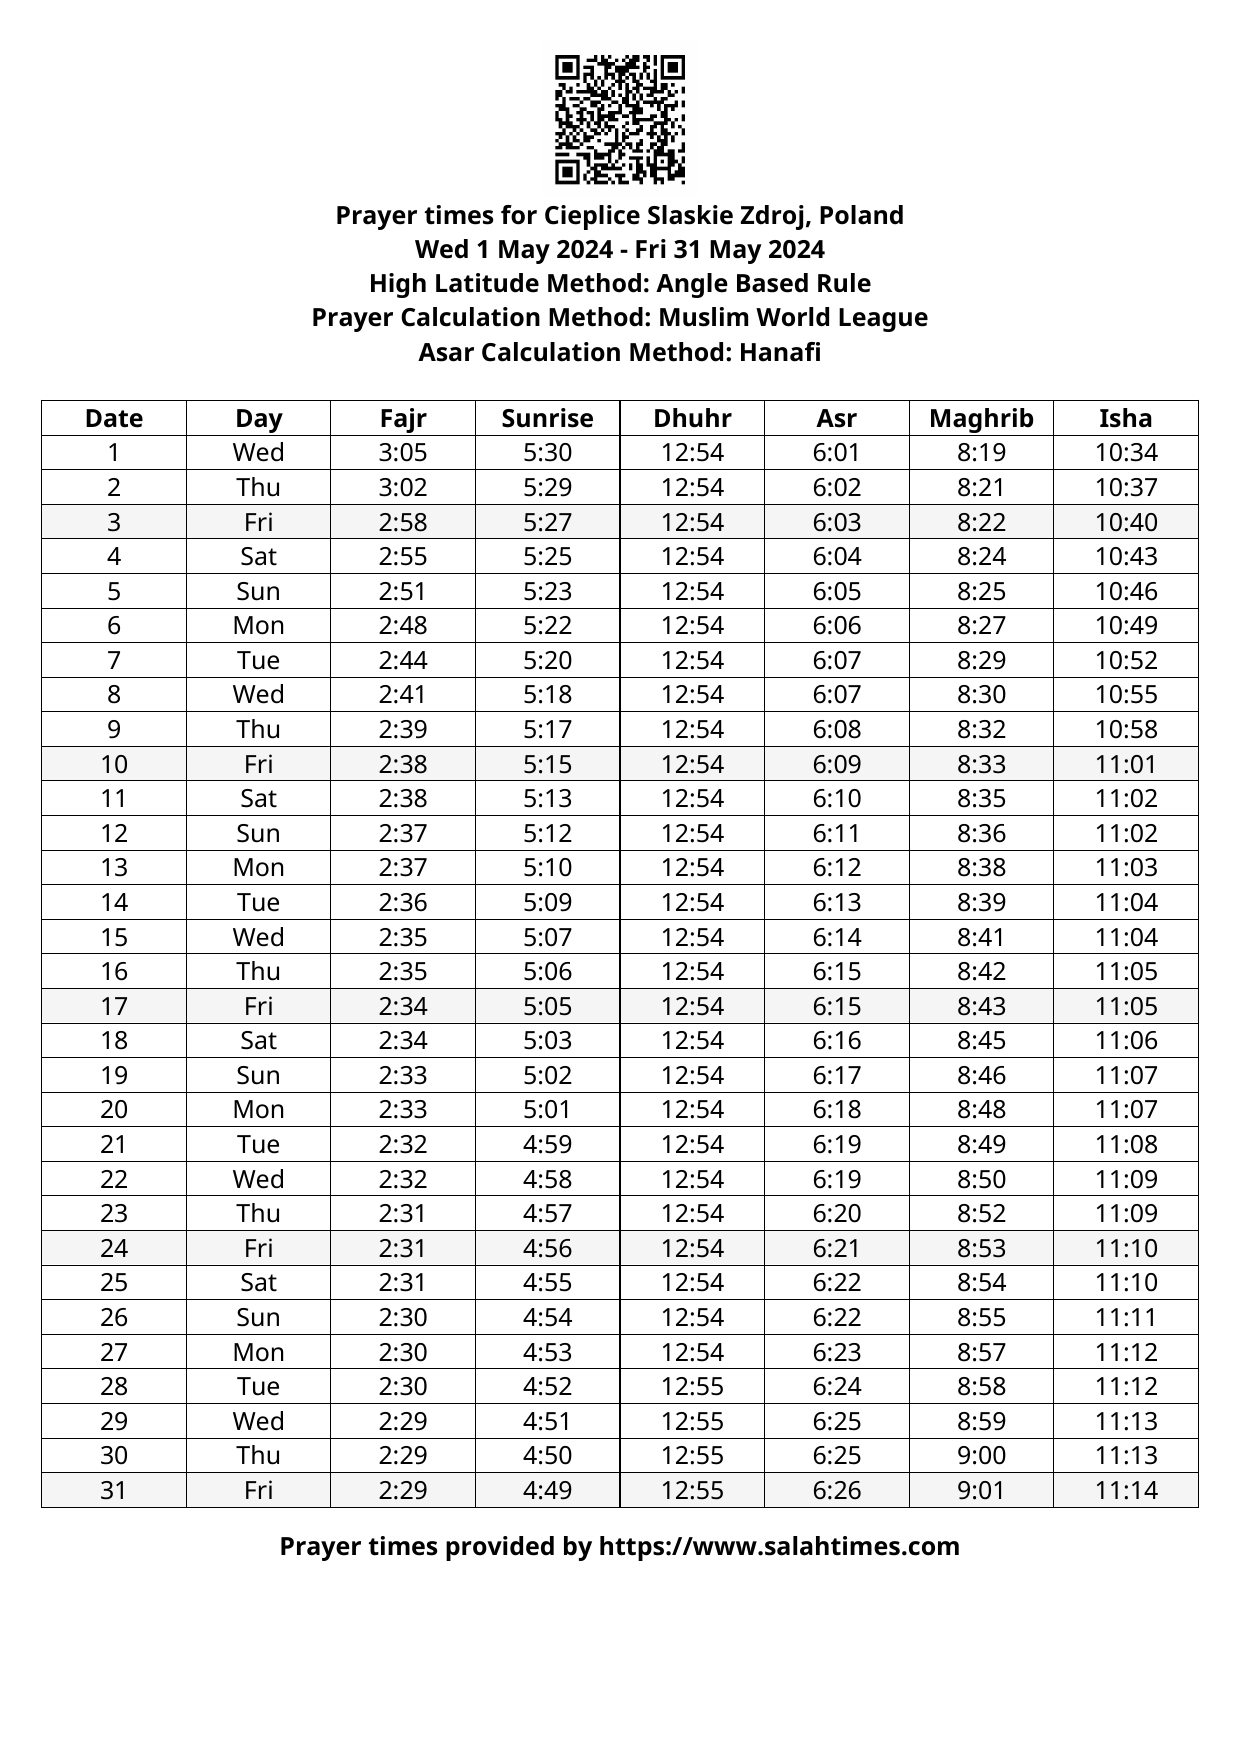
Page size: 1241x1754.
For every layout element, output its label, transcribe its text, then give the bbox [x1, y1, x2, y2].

table_cell 2:48 [331, 609, 475, 642]
table_cell 6:21 [765, 1231, 909, 1264]
table_cell 10 [42, 747, 186, 780]
table_cell 8:57 [910, 1335, 1053, 1368]
text High Latitude Method: Angle Based Rule [42, 266, 1198, 300]
table_cell 2:36 [331, 885, 475, 919]
table_cell 12:54 [621, 954, 764, 988]
table_cell 8:35 [910, 781, 1053, 815]
table_cell Wed [187, 1404, 330, 1437]
table_cell 12 [42, 816, 186, 849]
table_cell 12:54 [621, 920, 764, 953]
table_cell 2:29 [331, 1439, 475, 1472]
table_cell 11:03 [1054, 851, 1198, 884]
table_cell 6:23 [765, 1335, 909, 1368]
table_cell 2:38 [331, 781, 475, 815]
table_cell 8 [42, 678, 186, 711]
table_cell 11:08 [1054, 1127, 1198, 1161]
table_cell 2:58 [331, 505, 475, 538]
table_cell 11:05 [1054, 989, 1198, 1022]
text Wed 1 May 2024 - Fri 31 May 2024 [42, 232, 1198, 266]
table_cell 6:19 [765, 1162, 909, 1195]
table_cell 8:58 [910, 1369, 1053, 1403]
table_cell 5:06 [476, 954, 619, 988]
table_cell 4:49 [476, 1473, 619, 1507]
text Asar Calculation Method: Hanafi [42, 334, 1198, 368]
table_cell Tue [187, 643, 330, 677]
table_cell 27 [42, 1335, 186, 1368]
table_cell Sat [187, 1266, 330, 1299]
table_header Dhuhr [621, 401, 764, 434]
table_cell 2:39 [331, 712, 475, 746]
table_cell 12:54 [621, 816, 764, 849]
table_header Day [187, 401, 330, 434]
table_cell 5:20 [476, 643, 619, 677]
table_cell 12:54 [621, 1162, 764, 1195]
table_cell 2 [42, 470, 186, 504]
table_cell 1 [42, 436, 186, 469]
table_cell 5:25 [476, 539, 619, 573]
table_cell 4:58 [476, 1162, 619, 1195]
table_cell 4:52 [476, 1369, 619, 1403]
table_cell 12:55 [621, 1473, 764, 1507]
table_cell 24 [42, 1231, 186, 1264]
text Prayer Calculation Method: Muslim World League [42, 300, 1198, 334]
table_cell 8:43 [910, 989, 1053, 1022]
table_cell 8:55 [910, 1300, 1053, 1334]
table_cell 12:54 [621, 989, 764, 1022]
table_cell 6:25 [765, 1404, 909, 1437]
table_cell 8:33 [910, 747, 1053, 780]
table_cell 2:34 [331, 1024, 475, 1057]
table_cell 8:50 [910, 1162, 1053, 1195]
table_cell 2:37 [331, 816, 475, 849]
table_cell 29 [42, 1404, 186, 1437]
table_cell Thu [187, 712, 330, 746]
table_cell 13 [42, 851, 186, 884]
table_cell 2:31 [331, 1231, 475, 1264]
table_cell 6:07 [765, 678, 909, 711]
table_cell Sat [187, 1024, 330, 1057]
table_cell Fri [187, 505, 330, 538]
table_cell 12:54 [621, 1058, 764, 1092]
table_cell 11:06 [1054, 1024, 1198, 1057]
table_cell 5:02 [476, 1058, 619, 1092]
table_cell 2:31 [331, 1266, 475, 1299]
table_cell 11:13 [1054, 1439, 1198, 1472]
table_cell 2:35 [331, 920, 475, 953]
table_cell 2:30 [331, 1335, 475, 1368]
table_cell 8:45 [910, 1024, 1053, 1057]
table_cell Tue [187, 1369, 330, 1403]
table_cell 8:48 [910, 1093, 1053, 1126]
table_cell 5:29 [476, 470, 619, 504]
table_cell 4:59 [476, 1127, 619, 1161]
table_cell 2:35 [331, 954, 475, 988]
table_cell Wed [187, 1162, 330, 1195]
table_cell 5:18 [476, 678, 619, 711]
table_cell 11:10 [1054, 1231, 1198, 1264]
table_cell 6:14 [765, 920, 909, 953]
table_header Asr [765, 401, 909, 434]
table_cell 2:51 [331, 574, 475, 607]
table_cell 8:30 [910, 678, 1053, 711]
table_cell 2:41 [331, 678, 475, 711]
table_cell 8:42 [910, 954, 1053, 988]
table_cell 12:54 [621, 1300, 764, 1334]
table_cell 10:55 [1054, 678, 1198, 711]
table_cell 8:46 [910, 1058, 1053, 1092]
table_cell 6:02 [765, 470, 909, 504]
table_cell 6:07 [765, 643, 909, 677]
table_cell 6:15 [765, 989, 909, 1022]
table_cell 21 [42, 1127, 186, 1161]
table_cell 22 [42, 1162, 186, 1195]
table_cell Mon [187, 1335, 330, 1368]
table_cell 5:23 [476, 574, 619, 607]
table_cell 8:19 [910, 436, 1053, 469]
table_cell 12:54 [621, 643, 764, 677]
table_cell 10:37 [1054, 470, 1198, 504]
table_cell 10:52 [1054, 643, 1198, 677]
table_cell 5:07 [476, 920, 619, 953]
table_cell Mon [187, 609, 330, 642]
table_cell 12:54 [621, 747, 764, 780]
table_cell 12:54 [621, 1093, 764, 1126]
table_cell 2:55 [331, 539, 475, 573]
table_cell 12:55 [621, 1369, 764, 1403]
table_cell 2:44 [331, 643, 475, 677]
table_header Maghrib [910, 401, 1053, 434]
table_cell 14 [42, 885, 186, 919]
table_cell 4:57 [476, 1196, 619, 1230]
table_cell 11:01 [1054, 747, 1198, 780]
table_cell Tue [187, 885, 330, 919]
table_cell 12:55 [621, 1404, 764, 1437]
table_cell 3:05 [331, 436, 475, 469]
table_cell Thu [187, 1439, 330, 1472]
table_cell 5:05 [476, 989, 619, 1022]
table_cell 8:27 [910, 609, 1053, 642]
table_cell 8:32 [910, 712, 1053, 746]
table_cell 12:54 [621, 470, 764, 504]
table_cell 25 [42, 1266, 186, 1299]
table_cell 12:54 [621, 1231, 764, 1264]
table_cell 11:07 [1054, 1058, 1198, 1092]
table_cell 12:54 [621, 609, 764, 642]
table_cell 2:32 [331, 1162, 475, 1195]
table_cell 5:12 [476, 816, 619, 849]
table_cell 6:20 [765, 1196, 909, 1230]
table_cell 4:51 [476, 1404, 619, 1437]
table_cell 8:53 [910, 1231, 1053, 1264]
picture [542, 41, 699, 198]
table_cell 26 [42, 1300, 186, 1334]
table_cell 6:16 [765, 1024, 909, 1057]
table_cell 5:27 [476, 505, 619, 538]
table_cell 5:01 [476, 1093, 619, 1126]
table_cell 10:40 [1054, 505, 1198, 538]
table_cell 6:22 [765, 1266, 909, 1299]
table_cell 9 [42, 712, 186, 746]
table_cell 6 [42, 609, 186, 642]
table_cell 6:01 [765, 436, 909, 469]
table_cell Sun [187, 574, 330, 607]
table_cell 6:22 [765, 1300, 909, 1334]
table_cell 6:03 [765, 505, 909, 538]
table_header Sunrise [476, 401, 619, 434]
text Prayer times provided by https://www.salahtimes.com [42, 1528, 1198, 1563]
table_cell Thu [187, 470, 330, 504]
table_cell 2:33 [331, 1093, 475, 1126]
table_cell 11:02 [1054, 816, 1198, 849]
table_cell 6:06 [765, 609, 909, 642]
table_cell 5:30 [476, 436, 619, 469]
table_cell Sat [187, 781, 330, 815]
table_cell 12:54 [621, 1024, 764, 1057]
table_cell 11:09 [1054, 1196, 1198, 1230]
table_cell 12:54 [621, 574, 764, 607]
table_cell 4:53 [476, 1335, 619, 1368]
table_cell 6:15 [765, 954, 909, 988]
table_cell Mon [187, 1093, 330, 1126]
table_cell Sun [187, 1300, 330, 1334]
table_cell 5:13 [476, 781, 619, 815]
table_cell 2:38 [331, 747, 475, 780]
table_cell 31 [42, 1473, 186, 1507]
table_cell Tue [187, 1127, 330, 1161]
table_cell 2:37 [331, 851, 475, 884]
table_cell Mon [187, 851, 330, 884]
table_cell 12:54 [621, 781, 764, 815]
table_cell 5:17 [476, 712, 619, 746]
table_cell 2:29 [331, 1473, 475, 1507]
table_cell 12:54 [621, 436, 764, 469]
table_cell 12:54 [621, 505, 764, 538]
table_cell 6:13 [765, 885, 909, 919]
table_cell 12:54 [621, 539, 764, 573]
table_cell 5:09 [476, 885, 619, 919]
table_cell 30 [42, 1439, 186, 1472]
table_cell 18 [42, 1024, 186, 1057]
table_cell 4:56 [476, 1231, 619, 1264]
table_cell 20 [42, 1093, 186, 1126]
table_cell 3:02 [331, 470, 475, 504]
table_cell 19 [42, 1058, 186, 1092]
table_cell Fri [187, 1231, 330, 1264]
table_cell 12:54 [621, 678, 764, 711]
table_cell 16 [42, 954, 186, 988]
table_cell 10:43 [1054, 539, 1198, 573]
table_cell 9:00 [910, 1439, 1053, 1472]
table_cell Sun [187, 1058, 330, 1092]
table_cell 11:09 [1054, 1162, 1198, 1195]
table_header Date [42, 401, 186, 434]
table_cell 8:21 [910, 470, 1053, 504]
table_header Isha [1054, 401, 1198, 434]
table_cell 9:01 [910, 1473, 1053, 1507]
table_cell 12:54 [621, 1335, 764, 1368]
table_cell 11:12 [1054, 1369, 1198, 1403]
table_cell 2:29 [331, 1404, 475, 1437]
table_cell 11:04 [1054, 885, 1198, 919]
table_cell 3 [42, 505, 186, 538]
table_cell 6:05 [765, 574, 909, 607]
table_cell 11:12 [1054, 1335, 1198, 1368]
table_cell 12:54 [621, 1196, 764, 1230]
table_cell 11:13 [1054, 1404, 1198, 1437]
table_cell 6:08 [765, 712, 909, 746]
table_cell 12:54 [621, 712, 764, 746]
table_cell 11:10 [1054, 1266, 1198, 1299]
table_cell Sun [187, 816, 330, 849]
table_cell Fri [187, 989, 330, 1022]
table_cell 12:55 [621, 1439, 764, 1472]
table_header Fajr [331, 401, 475, 434]
text Prayer times for Cieplice Slaskie Zdroj, Poland [42, 198, 1198, 232]
table_cell 5:15 [476, 747, 619, 780]
table_cell 2:34 [331, 989, 475, 1022]
table_cell 10:58 [1054, 712, 1198, 746]
table_cell 12:54 [621, 1266, 764, 1299]
table_cell 10:46 [1054, 574, 1198, 607]
table_cell 5:22 [476, 609, 619, 642]
table_cell 23 [42, 1196, 186, 1230]
table_cell 6:10 [765, 781, 909, 815]
table_cell 11:05 [1054, 954, 1198, 988]
table_cell Wed [187, 678, 330, 711]
table_cell 17 [42, 989, 186, 1022]
table_cell 10:34 [1054, 436, 1198, 469]
table_cell 8:41 [910, 920, 1053, 953]
table_cell 8:49 [910, 1127, 1053, 1161]
table_cell 8:25 [910, 574, 1053, 607]
table_cell 6:25 [765, 1439, 909, 1472]
table_cell 6:17 [765, 1058, 909, 1092]
table_cell 11:14 [1054, 1473, 1198, 1507]
table_cell Fri [187, 1473, 330, 1507]
table_cell 6:09 [765, 747, 909, 780]
table_cell Wed [187, 920, 330, 953]
table_cell 8:24 [910, 539, 1053, 573]
table_cell 6:12 [765, 851, 909, 884]
table_cell 6:11 [765, 816, 909, 849]
table_cell 2:30 [331, 1369, 475, 1403]
table_cell 8:22 [910, 505, 1053, 538]
table_cell 2:31 [331, 1196, 475, 1230]
table_cell 11 [42, 781, 186, 815]
table_cell 6:18 [765, 1093, 909, 1126]
table_cell 6:26 [765, 1473, 909, 1507]
table_cell 8:36 [910, 816, 1053, 849]
table_cell 2:32 [331, 1127, 475, 1161]
table_cell 28 [42, 1369, 186, 1403]
table_cell Fri [187, 747, 330, 780]
table_cell 5:10 [476, 851, 619, 884]
table_cell 5 [42, 574, 186, 607]
table_cell 8:29 [910, 643, 1053, 677]
table_cell 5:03 [476, 1024, 619, 1057]
table_cell 7 [42, 643, 186, 677]
table_cell 15 [42, 920, 186, 953]
table_cell 8:52 [910, 1196, 1053, 1230]
table_cell 4:54 [476, 1300, 619, 1334]
table_cell 12:54 [621, 1127, 764, 1161]
table_cell 8:39 [910, 885, 1053, 919]
table_cell 8:54 [910, 1266, 1053, 1299]
table_cell Thu [187, 1196, 330, 1230]
table_cell Sat [187, 539, 330, 573]
table_cell 11:02 [1054, 781, 1198, 815]
table_cell Wed [187, 436, 330, 469]
table_cell 6:24 [765, 1369, 909, 1403]
table_cell 4:55 [476, 1266, 619, 1299]
table_cell 6:19 [765, 1127, 909, 1161]
table_cell Thu [187, 954, 330, 988]
table_cell 6:04 [765, 539, 909, 573]
table_cell 11:11 [1054, 1300, 1198, 1334]
table_cell 2:33 [331, 1058, 475, 1092]
table_cell 12:54 [621, 885, 764, 919]
table_cell 10:49 [1054, 609, 1198, 642]
table_cell 4 [42, 539, 186, 573]
table_cell 8:59 [910, 1404, 1053, 1437]
table_cell 8:38 [910, 851, 1053, 884]
table_cell 4:50 [476, 1439, 619, 1472]
table_cell 2:30 [331, 1300, 475, 1334]
table_cell 11:04 [1054, 920, 1198, 953]
table_cell 11:07 [1054, 1093, 1198, 1126]
table_cell 12:54 [621, 851, 764, 884]
